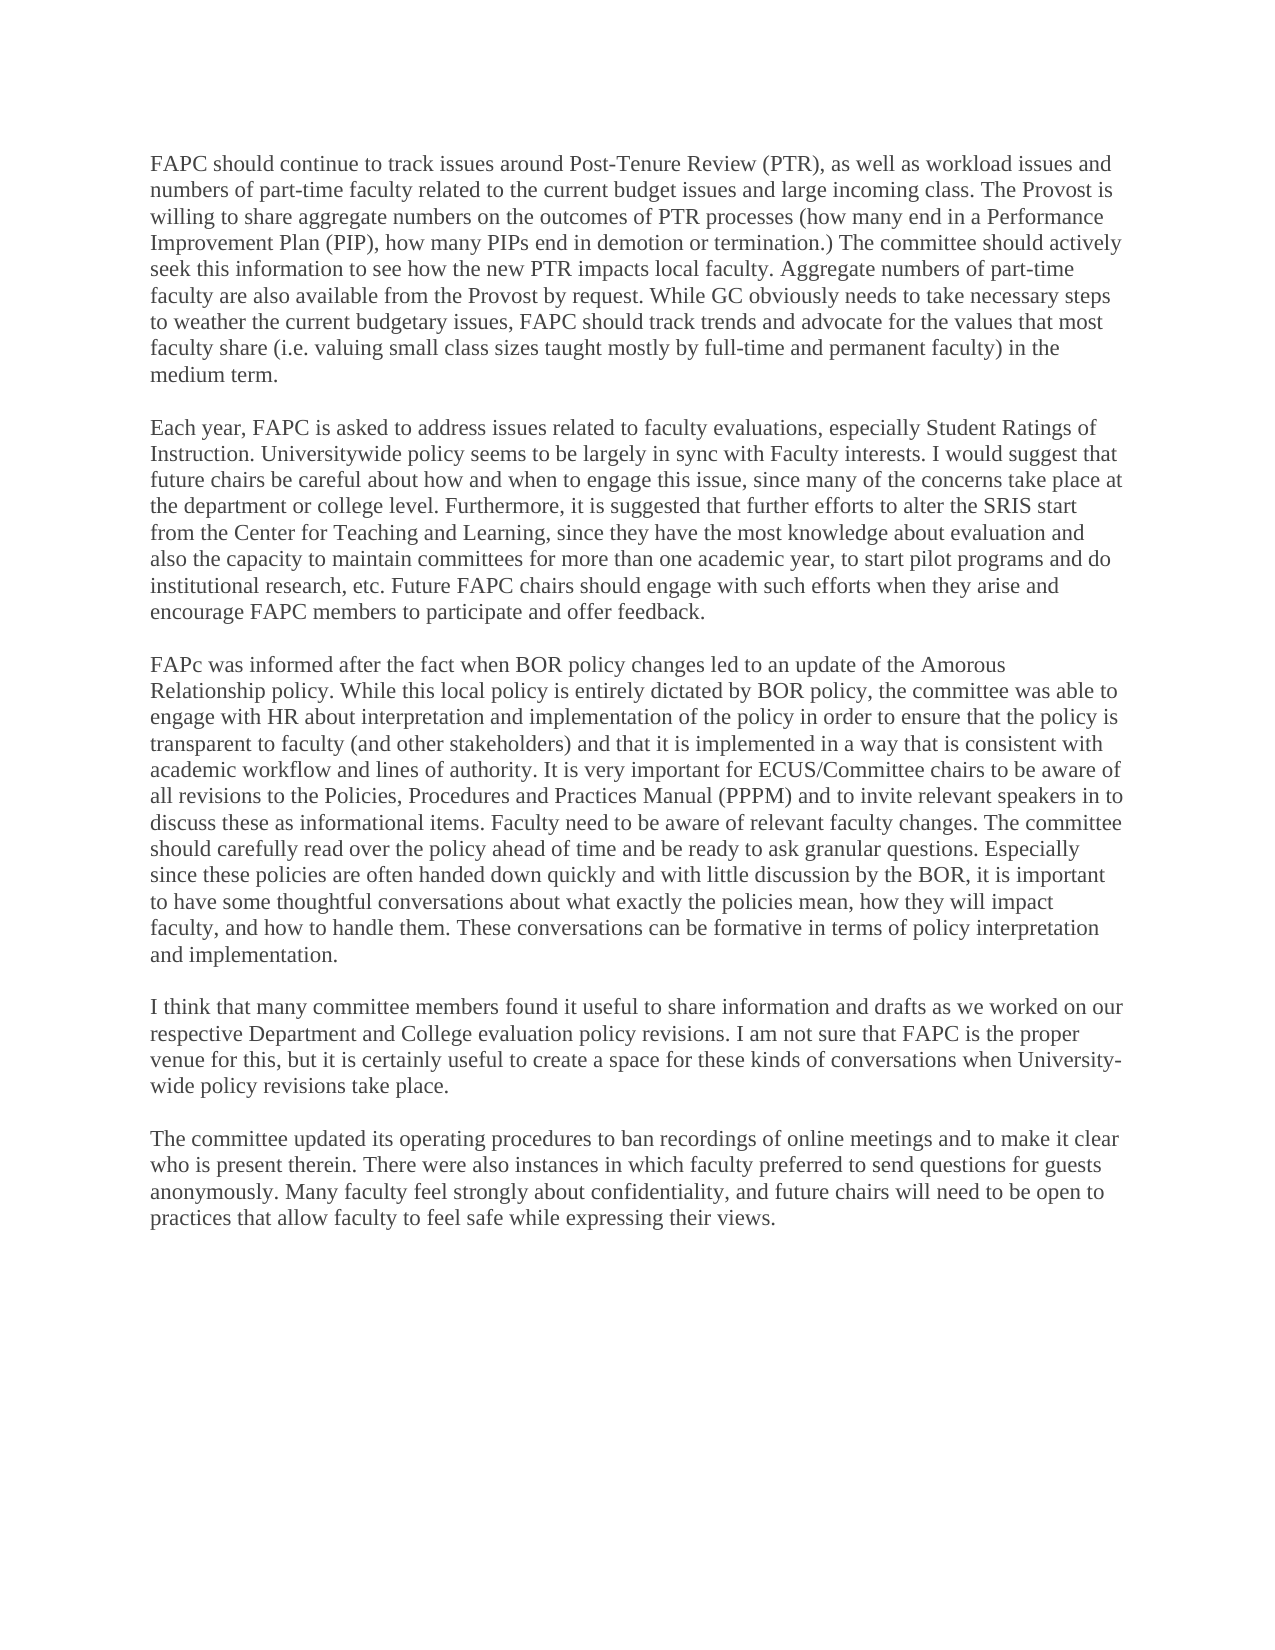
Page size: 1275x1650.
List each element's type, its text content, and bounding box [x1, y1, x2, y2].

text I think that many committee members found it useful to share information and drafts as we worked on our respective Department and College evaluation policy revisions. I am not sure that FAPC is the proper venue for this, but it is certainly useful to create a space for these kinds of conversations when University-wide policy revisions take place. [150, 993, 1125, 1099]
text FAPc was informed after the fact when BOR policy changes led to an update of the Amorous Relationship policy. While this local policy is entirely dictated by BOR policy, the committee was able to engage with HR about interpretation and implementation of the policy in order to ensure that the policy is transparent to faculty (and other stakeholders) and that it is implemented in a way that is consistent with academic workflow and lines of authority. It is very important for ECUS/Committee chairs to be aware of all revisions to the Policies, Procedures and Practices Manual (PPPM) and to invite relevant speakers in to discuss these as informational items. Faculty need to be aware of relevant faculty changes. The committee should carefully read over the policy ahead of time and be ready to ask granular questions. Especially since these policies are often handed down quickly and with little discussion by the BOR, it is important to have some thoughtful conversations about what exactly the policies mean, how they will impact faculty, and how to handle them. These conversations can be formative in terms of policy interpretation and implementation. [150, 651, 1125, 967]
text Each year, FAPC is asked to address issues related to faculty evaluations, especially Student Ratings of Instruction. Universitywide policy seems to be largely in sync with Faculty interests. I would suggest that future chairs be careful about how and when to engage this issue, since many of the concerns take place at the department or college level. Furthermore, it is suggested that further efforts to alter the SRIS start from the Center for Teaching and Learning, since they have the most knowledge about evaluation and also the capacity to maintain committees for more than one academic year, to start pilot programs and do institutional research, etc. Future FAPC chairs should engage with such efforts when they arise and encourage FAPC members to participate and offer feedback. [150, 413, 1125, 624]
text FAPC should continue to track issues around Post-Tenure Review (PTR), as well as workload issues and numbers of part-time faculty related to the current budget issues and large incoming class. The Provost is willing to share aggregate numbers on the outcomes of PTR processes (how many end in a Performance Improvement Plan (PIP), how many PIPs end in demotion or termination.) The committee should actively seek this information to see how the new PTR impacts local faculty. Aggregate numbers of part-time faculty are also available from the Provost by request. While GC obviously needs to take necessary steps to weather the current budgetary issues, FAPC should track trends and advocate for the values that most faculty share (i.e. valuing small class sizes taught mostly by full-time and permanent faculty) in the medium term. [150, 150, 1125, 387]
text The committee updated its operating procedures to ban recordings of online meetings and to make it clear who is present therein. There were also instances in which faculty preferred to send questions for guests anonymously. Many faculty feel strongly about confidentiality, and future chairs will need to be open to practices that allow faculty to feel safe while expressing their views. [150, 1125, 1125, 1231]
